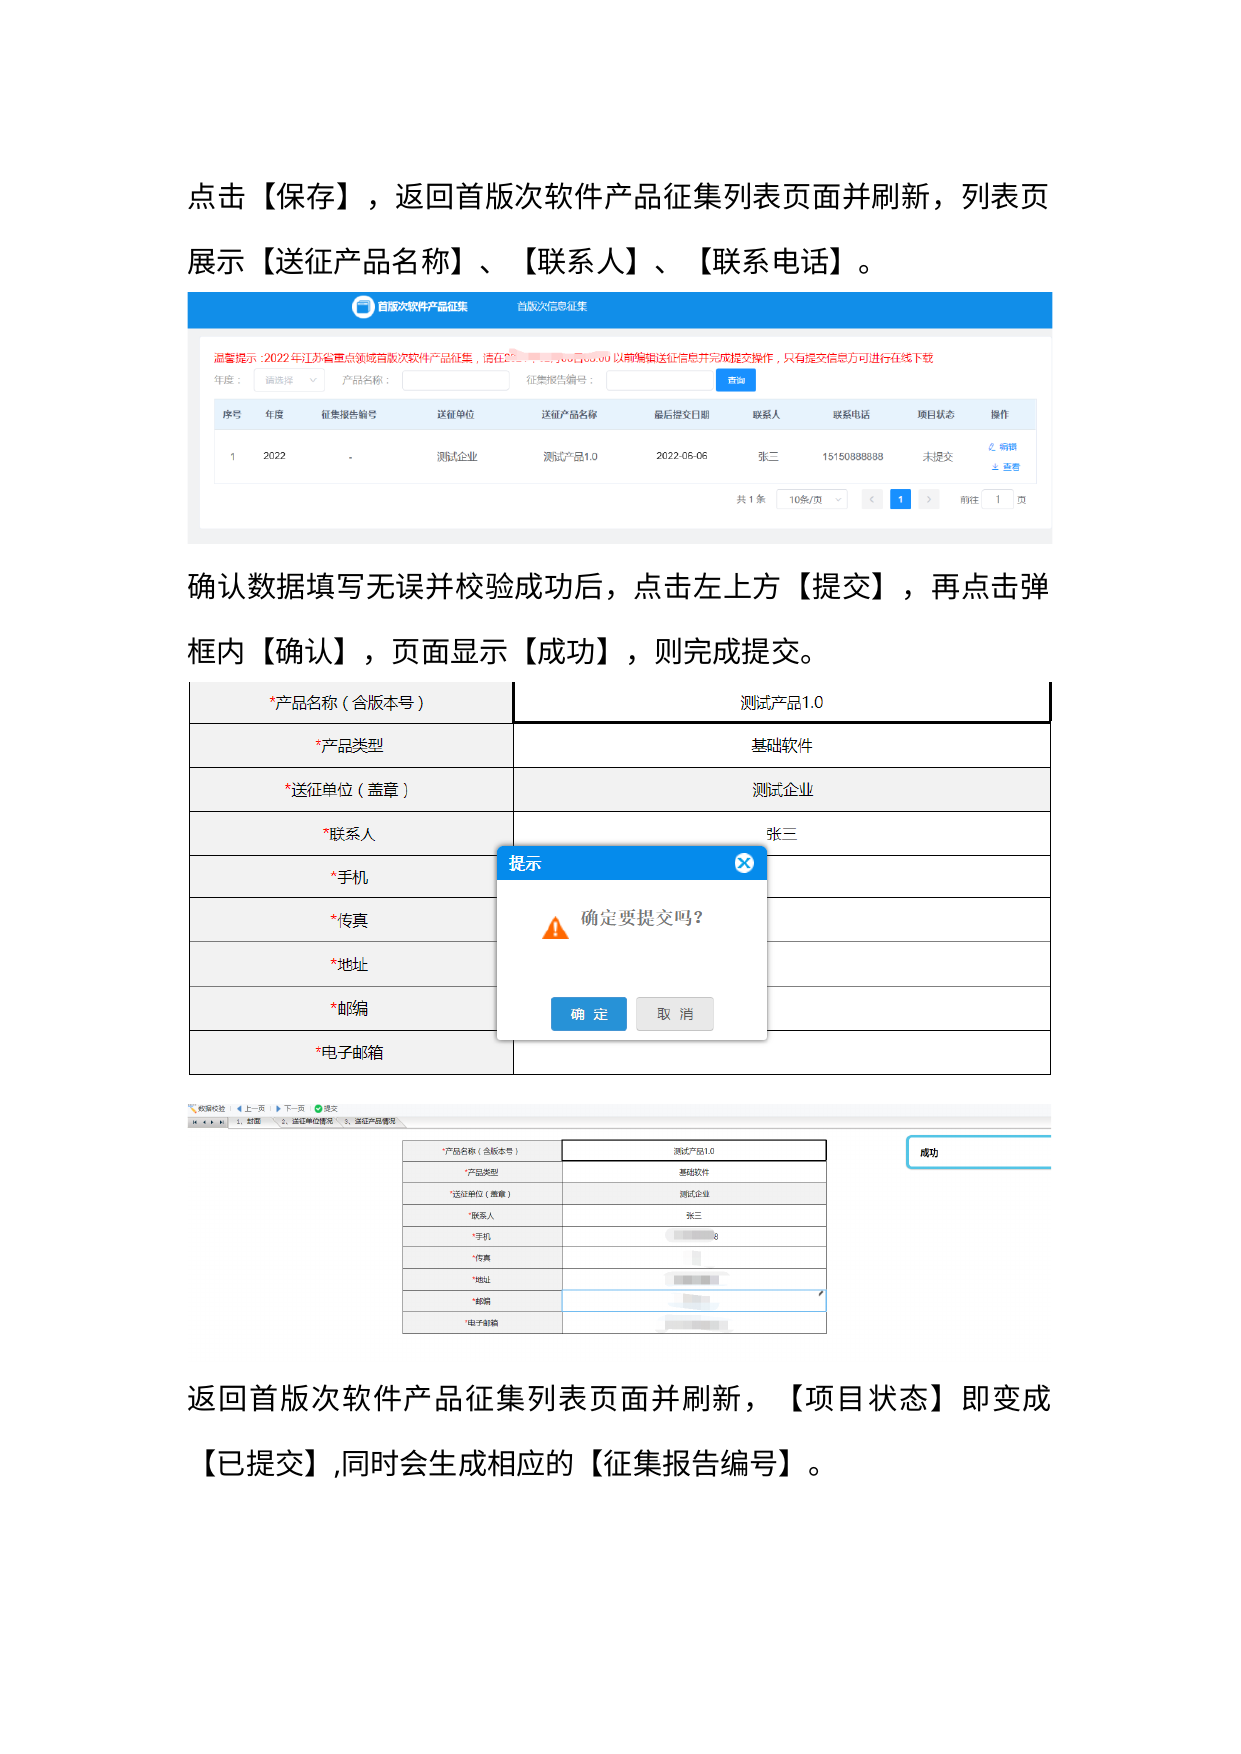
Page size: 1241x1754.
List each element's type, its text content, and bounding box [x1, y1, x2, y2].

text 确认数据填写无误并校验成功后，点击左上方【提交】，再点击弹框内【确认】，页面显示【成功】，则完成提交。 [187, 552, 1053, 682]
text 返回首版次软件产品征集列表页面并刷新，【项目状态】即变成【已提交】,同时会生成相应的【征集报告编号】。 [187, 1364, 1053, 1494]
picture [187, 682, 1053, 1089]
picture [187, 292, 1053, 544]
text 点击【保存】，返回首版次软件产品征集列表页面并刷新，列表页展示【送征产品名称】、【联系人】、【联系电话】。 [187, 162, 1053, 292]
picture [187, 1104, 1052, 1362]
